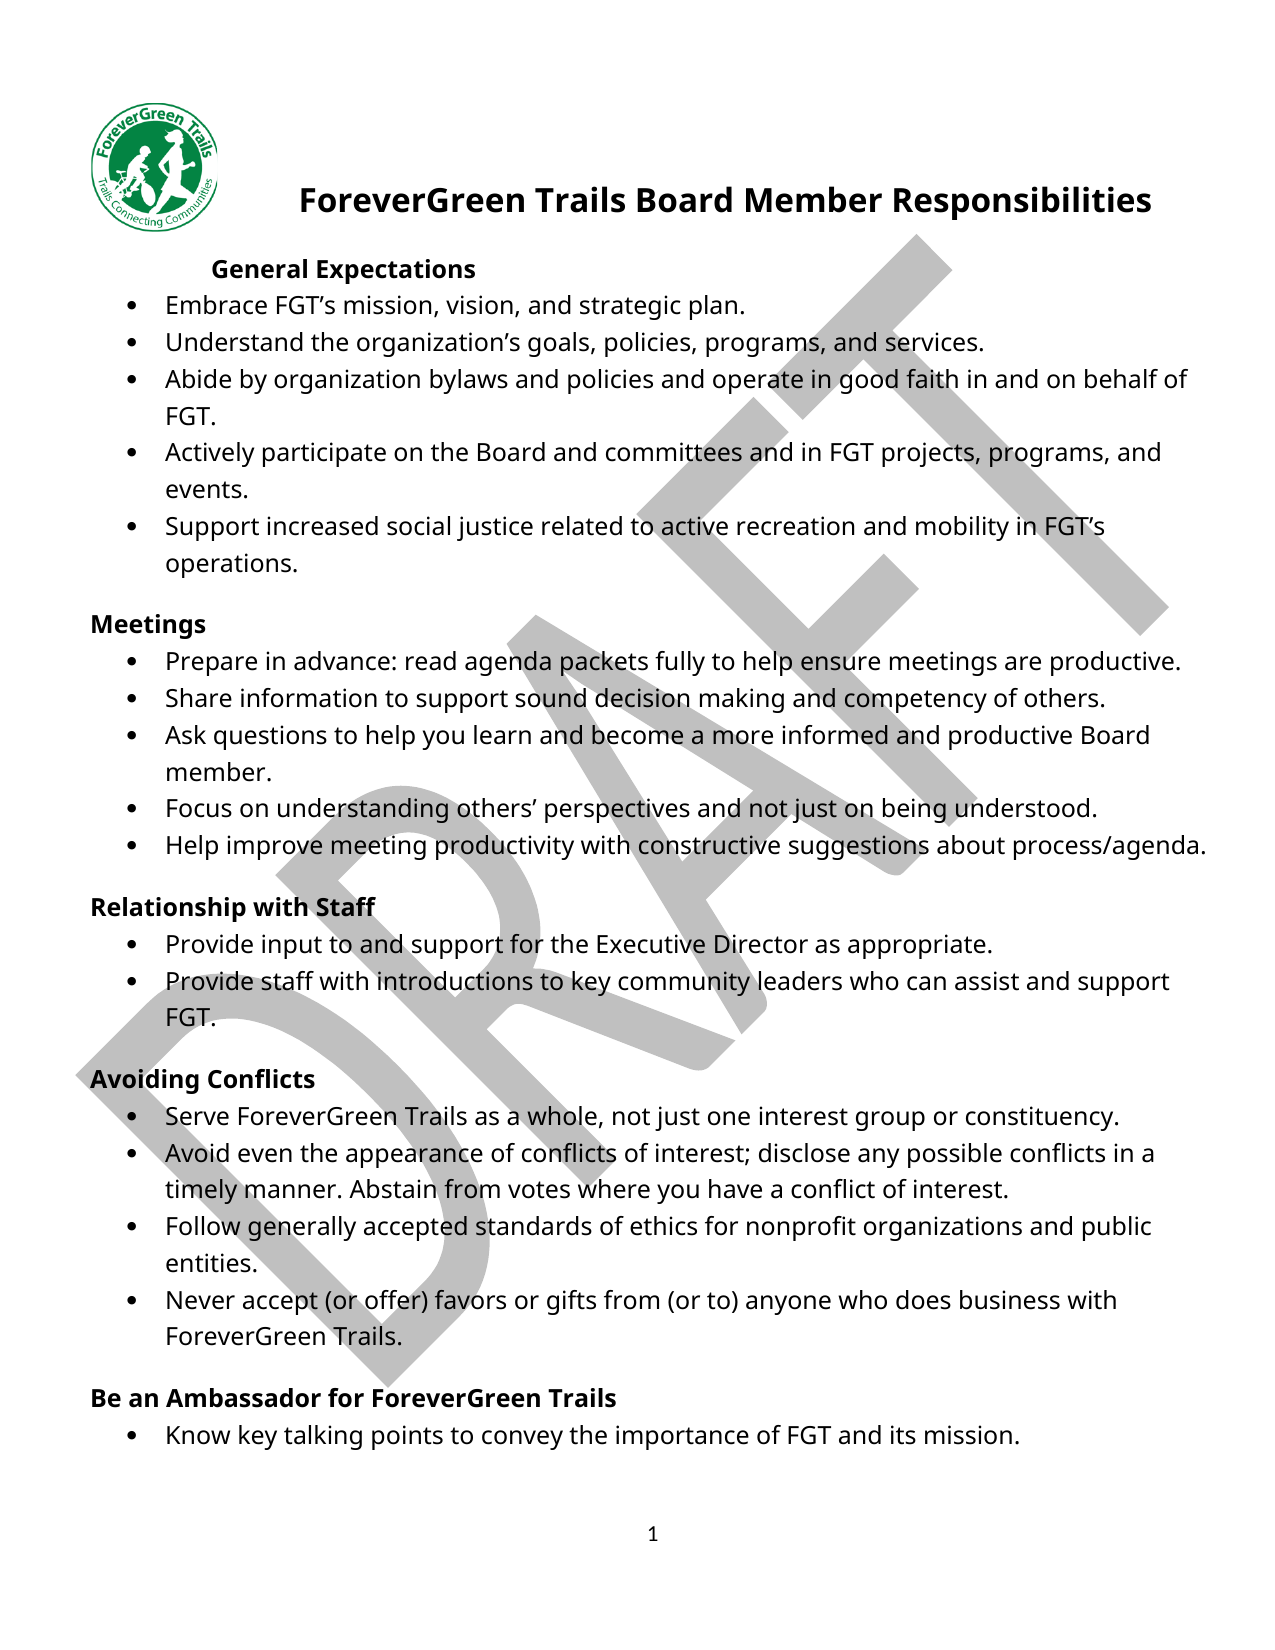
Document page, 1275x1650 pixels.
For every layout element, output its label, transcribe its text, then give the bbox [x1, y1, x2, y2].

list Ask questions to help you learn and become a more informed and productive Board member. [127, 717, 1215, 788]
list Focus on understanding others’ perspectives and not just on being understood. [127, 791, 1215, 825]
list Share information to support sound decision making and competency of others. [127, 681, 1215, 715]
text Relationship with Staff [90, 889, 1215, 924]
list Understand the organization’s goals, policies, programs, and services. [127, 325, 1215, 359]
list Abide by organization bylaws and policies and operate in good faith in and on behalf of FGT. [127, 362, 1215, 432]
list Never accept (or offer) favors or gifts from (or to) anyone who does business with ForeverGreen Trails. [127, 1282, 1215, 1353]
list Avoid even the appearance of conflicts of interest; disclose any possible conflicts in a timely manner. Abstain from votes where you have a conflict of interest. [127, 1135, 1215, 1206]
list Serve ForeverGreen Trails as a whole, not just one interest group or constituency. [127, 1098, 1215, 1132]
text Meetings [90, 607, 1215, 641]
text Avoiding Conflicts [90, 1062, 1215, 1096]
list Actively participate on the Board and committees and in FGT projects, programs, and events. [127, 435, 1215, 506]
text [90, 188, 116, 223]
text ForeverGreen Trails Board Member Responsibilities [191, 177, 1215, 223]
list Know key talking points to convey the importance of FGT and its mission. [127, 1418, 1215, 1452]
picture [90, 103, 218, 231]
list Follow generally accepted standards of ethics for nonprofit organizations and public entities. [127, 1209, 1215, 1279]
list Embrace FGT’s mission, vision, and strategic plan. [127, 288, 1215, 322]
list Provide input to and support for the Executive Director as appropriate. [127, 926, 1215, 960]
list Support increased social justice related to active recreation and mobility in FGT’s operations. [127, 509, 1215, 579]
list Prepare in advance: read agenda packets fully to help ensure meetings are productive. [127, 644, 1215, 678]
list Provide staff with introductions to key community leaders who can assist and support FGT. [127, 963, 1215, 1034]
list Help improve meeting productivity with constructive suggestions about process/agenda. [127, 828, 1215, 862]
text Be an Ambassador for ForeverGreen Trails [90, 1381, 1215, 1415]
text General Expectations [90, 251, 1215, 285]
